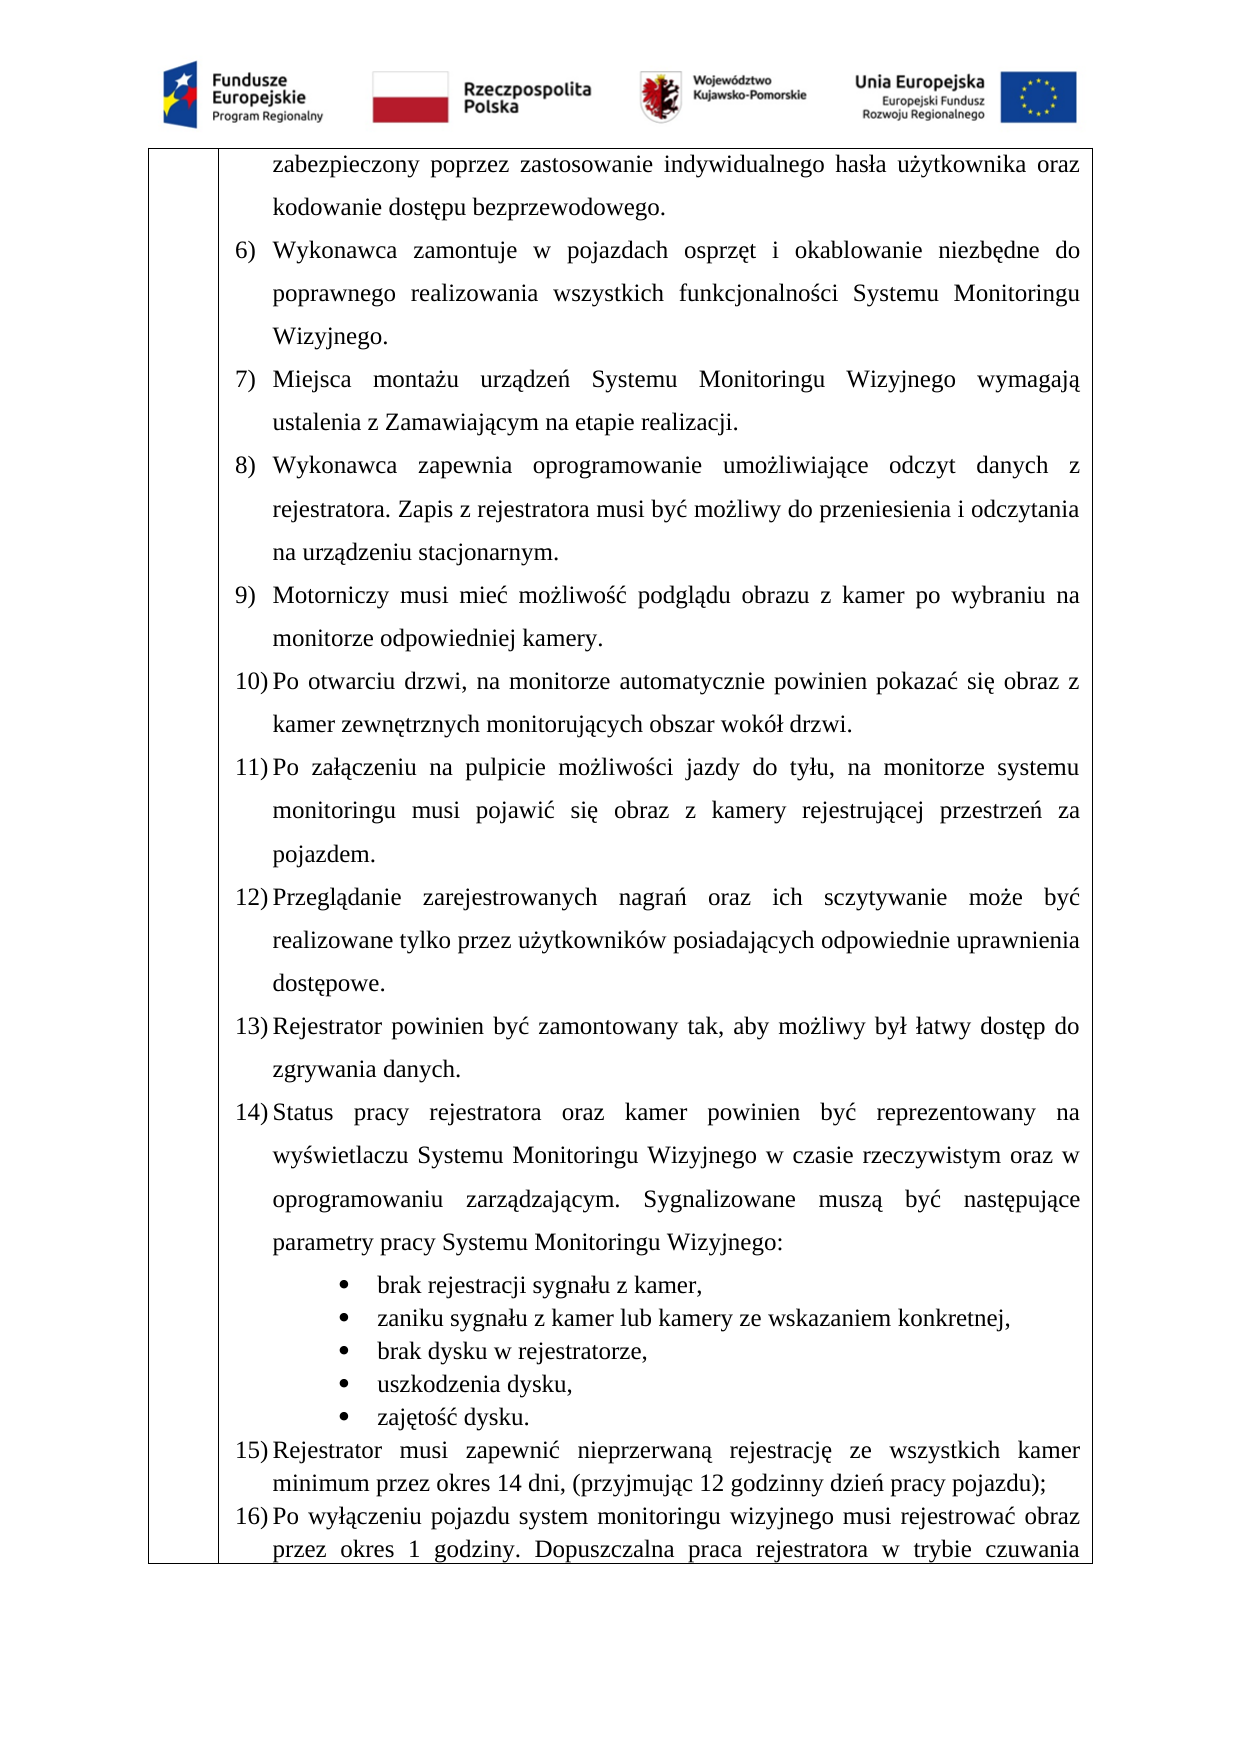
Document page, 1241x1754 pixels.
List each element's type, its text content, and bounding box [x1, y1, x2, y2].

picture [147, 44, 1093, 145]
table_cell [149, 149, 218, 1563]
